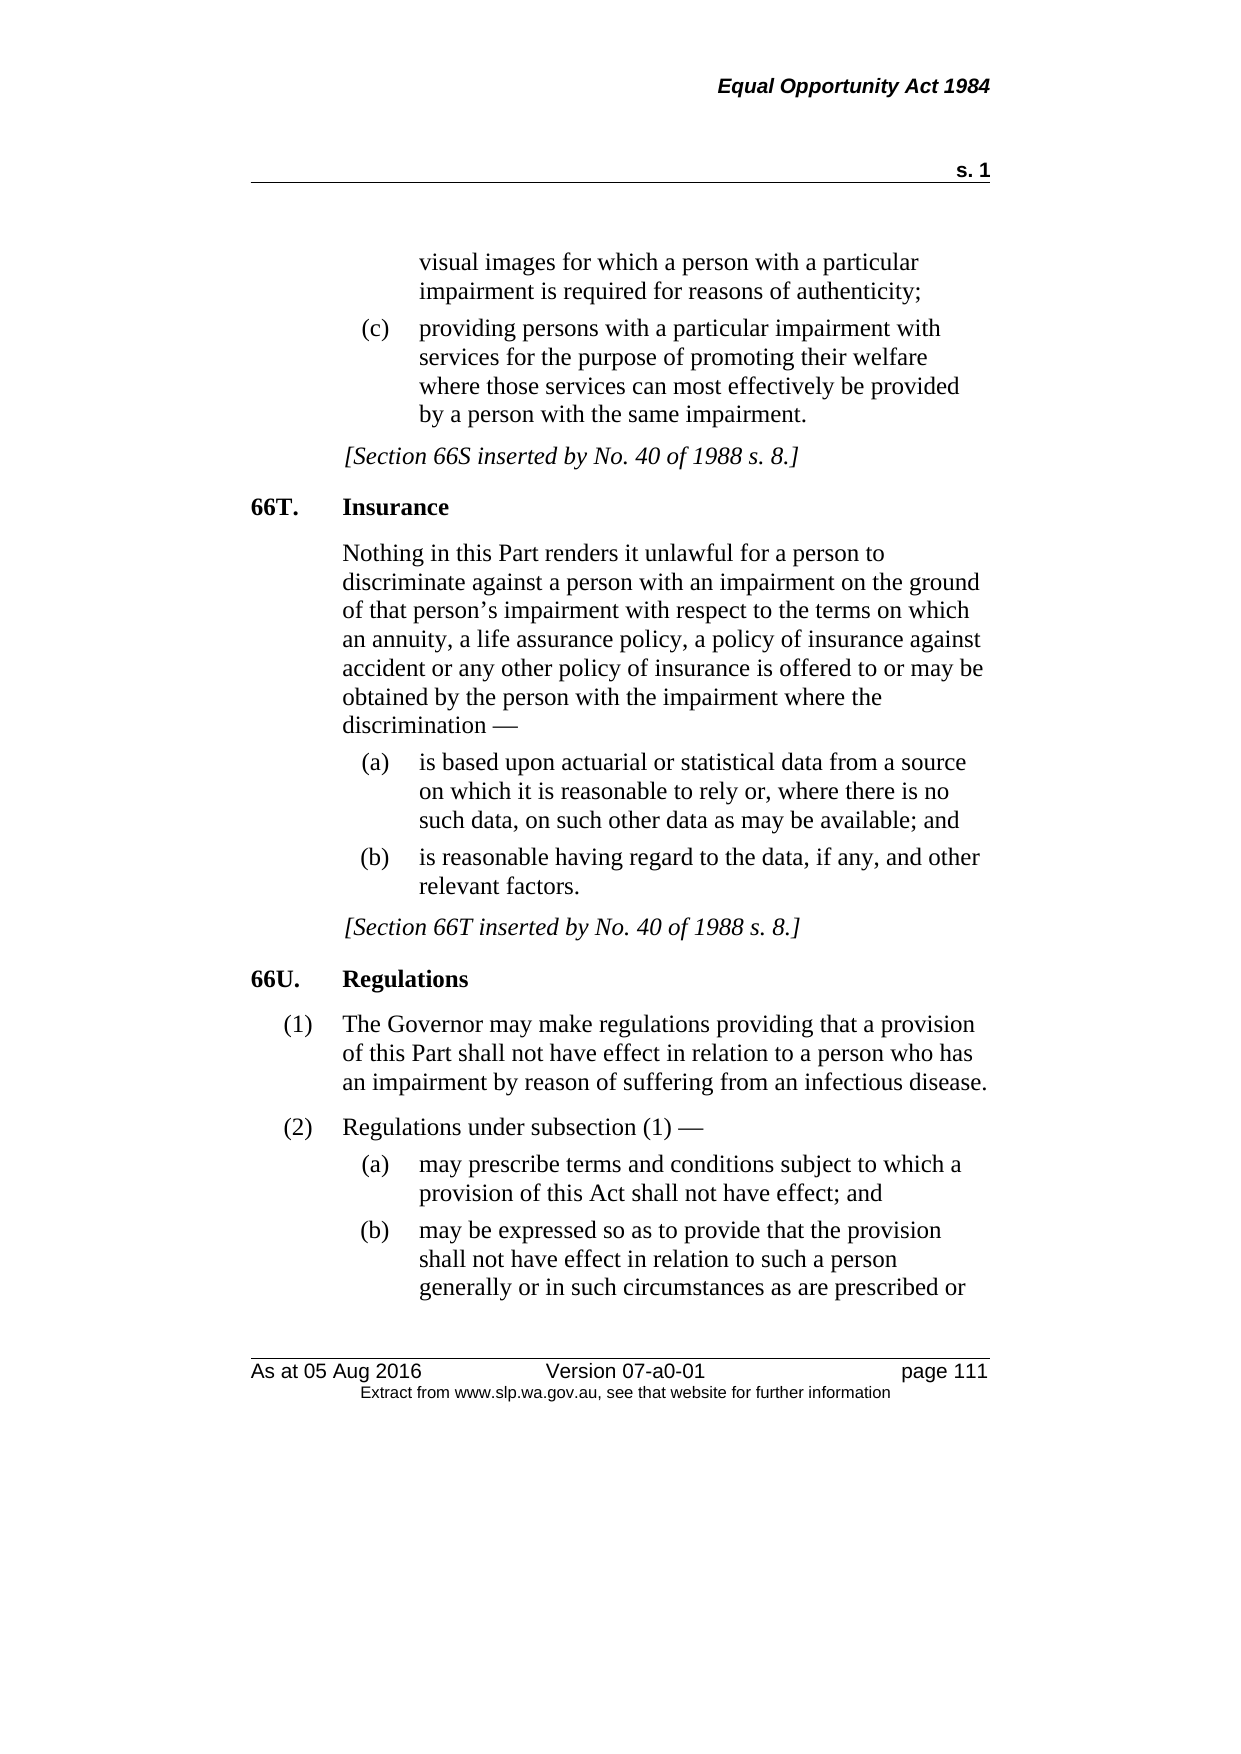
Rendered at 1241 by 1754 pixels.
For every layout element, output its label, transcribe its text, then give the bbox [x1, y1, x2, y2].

text (1) The Governor may make regulations providing that a provision of this Part shall not have effect in relation to a person who has an impairment by reason of suffering from an infectious disease. [251, 1009, 990, 1095]
text (c) providing persons with a particular impairment with services for the purpose of promoting their welfare where those services can most effectively be provided by a person with the same impairment. [251, 313, 990, 428]
subtitle 66T. Insurance [251, 492, 990, 521]
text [251, 1215, 990, 1301]
subtitle 66U. Regulations [251, 964, 990, 992]
text Nothing in this Part renders it unlawful for a person to discriminate against a person with an impairment on the ground of that person’s impairment with respect to the terms on which an annuity, a life assurance policy, a policy of insurance against accident or any other policy of insurance is offered to or may be obtained by the person with the impairment where the discrimination — [251, 538, 990, 739]
text (2) Regulations under subsection (1) — [251, 1112, 990, 1141]
text [Section 66T inserted by No. 40 of 1988 s. 8.] [251, 912, 990, 941]
text (a) is based upon actuarial or statistical data from a source on which it is reasonable to rely or, where there is no such data, on such other data as may be available; and [251, 747, 990, 834]
text (b) is reasonable having regard to the data, if any, and other relevant factors. [251, 842, 990, 899]
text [251, 247, 990, 305]
text [Section 66S inserted by No. 40 of 1988 s. 8.] [251, 441, 990, 469]
text (a) may prescribe terms and conditions subject to which a provision of this Act shall not have effect; and [251, 1149, 990, 1207]
